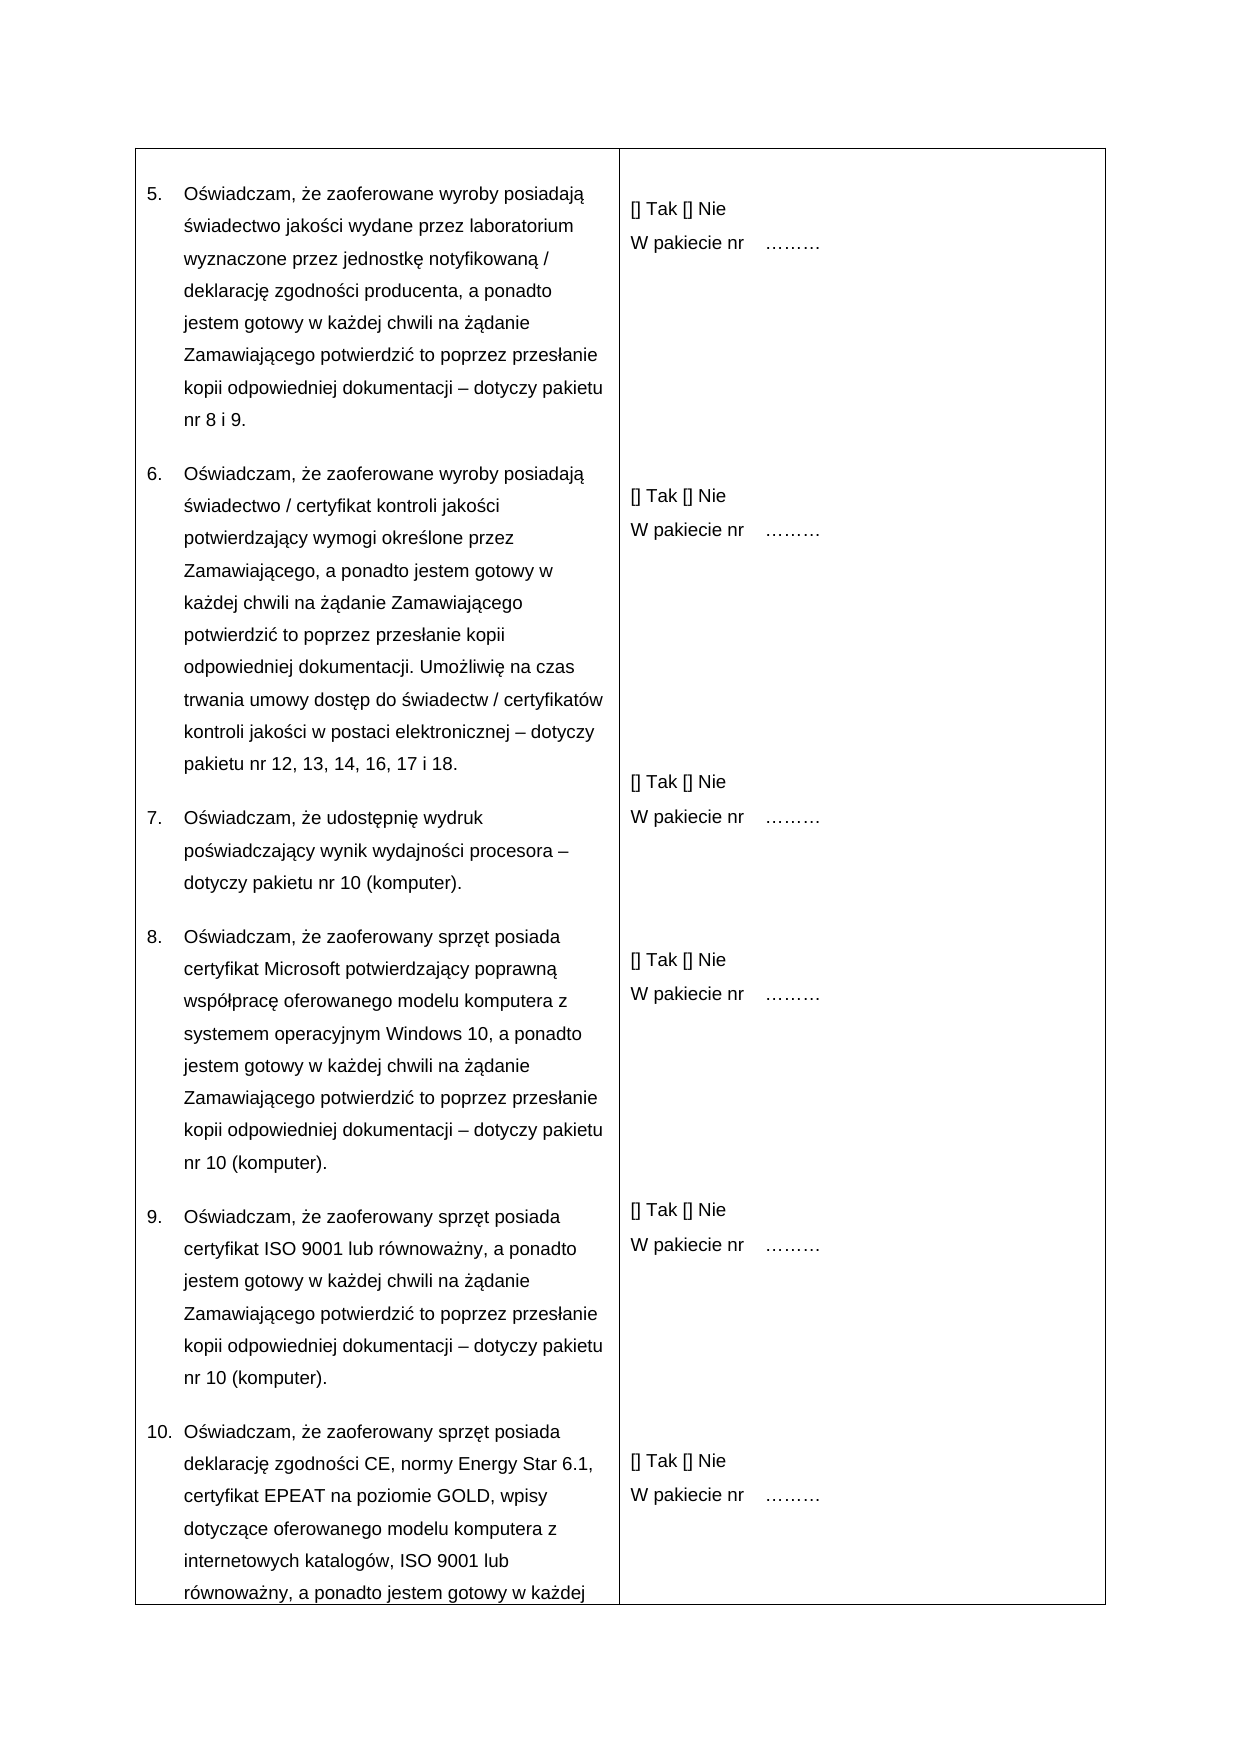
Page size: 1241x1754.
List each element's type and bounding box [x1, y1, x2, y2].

table_cell [620, 149, 1105, 1604]
table_cell [136, 149, 619, 1604]
